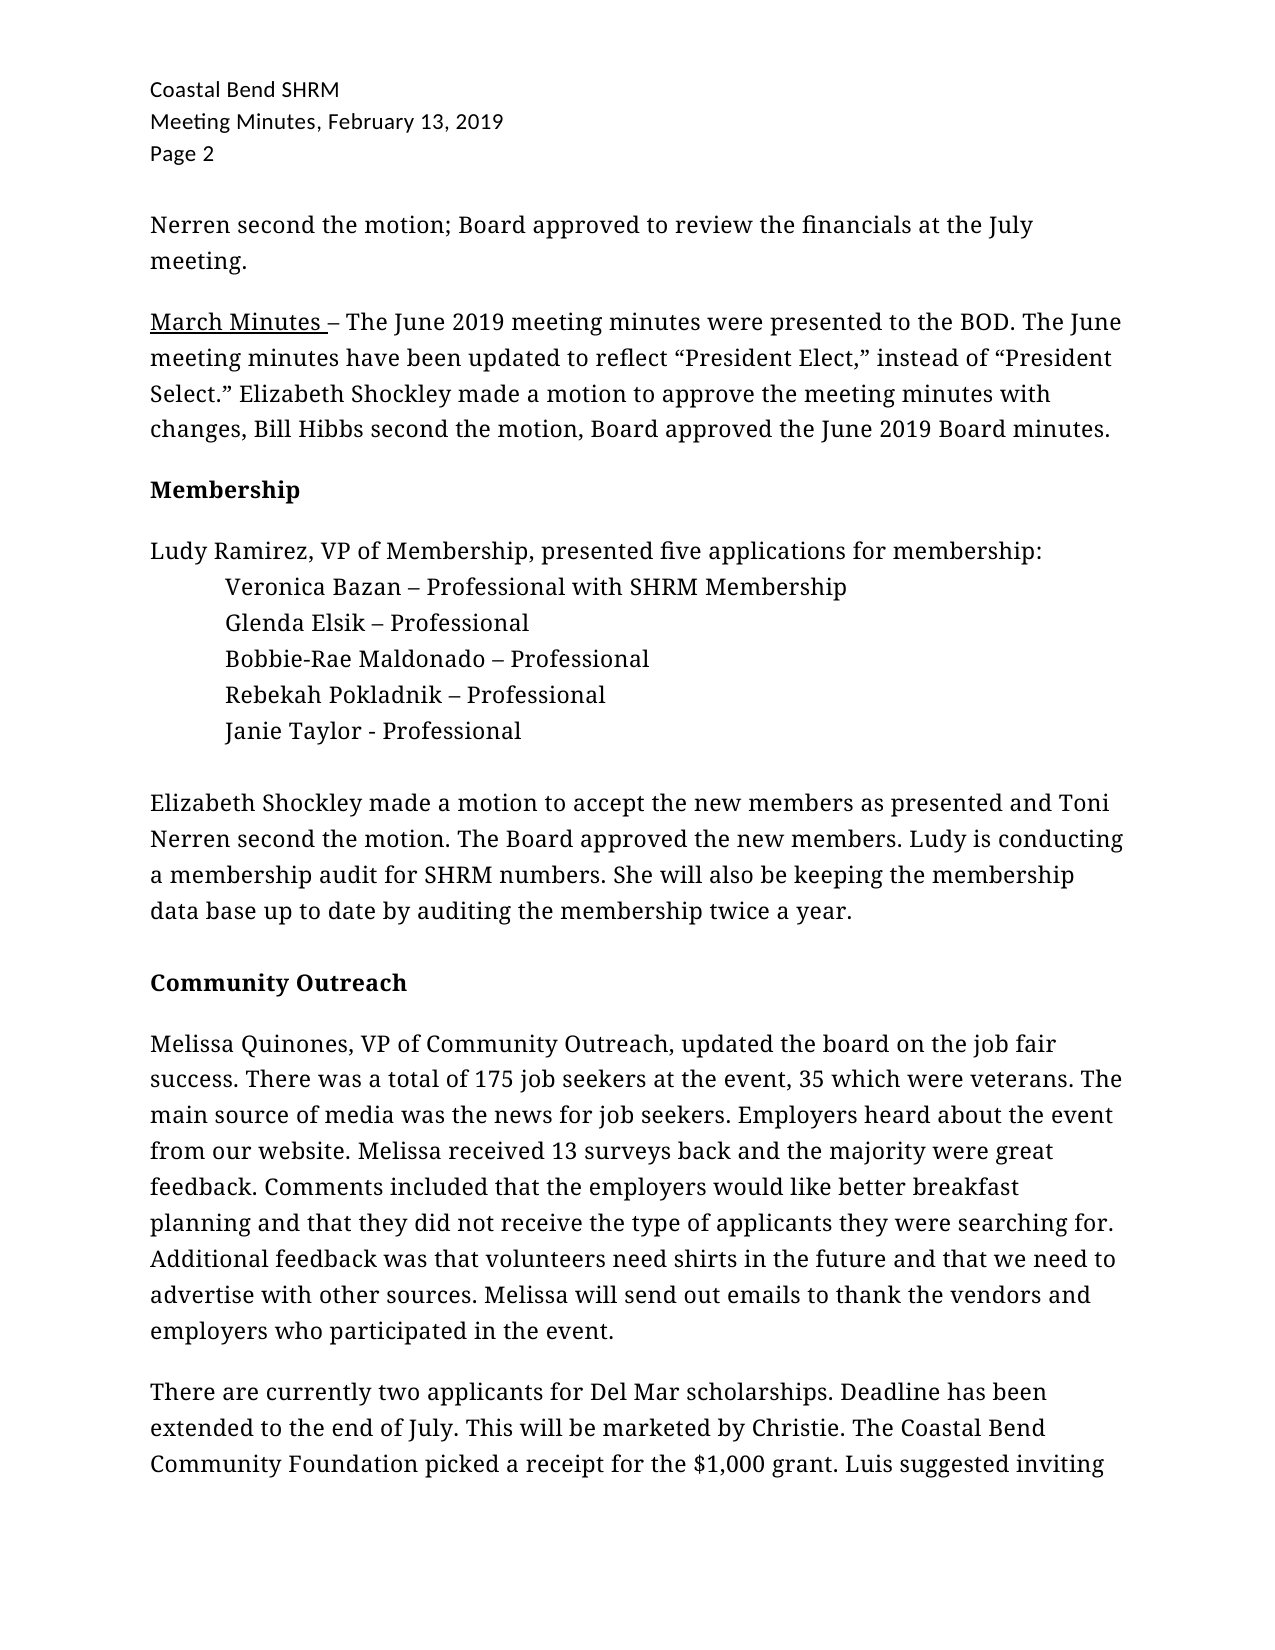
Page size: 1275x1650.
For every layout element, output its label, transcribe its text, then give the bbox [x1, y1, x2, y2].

text Elizabeth Shockley made a motion to accept the new members as presented and Toni Nerren second the motion. The Board approved the new members. Ludy is conducting a membership audit for SHRM numbers. She will also be keeping the membership data base up to date by auditing the membership twice a year. [150, 787, 1125, 926]
text Community Outreach [150, 967, 1125, 998]
text Rebekah Pokladnik – Professional [150, 679, 1125, 710]
text Janie Taylor - Professional [150, 715, 1125, 746]
text Melissa Quinones, VP of Community Outreach, updated the board on the job fair success. There was a total of 175 job seekers at the event, 35 which were veterans. The main source of media was the news for job seekers. Employers heard about the event from our website. Melissa received 13 surveys back and the majority were great feedback. Comments included that the employers would like better breakfast planning and that they did not receive the type of applicants they were searching for. Additional feedback was that volunteers need shirts in the future and that we need to advertise with other sources. Melissa will send out emails to thank the vendors and employers who participated in the event. [150, 1027, 1125, 1346]
text March Minutes – The June 2019 meeting minutes were presented to the BOD. The June meeting minutes have been updated to reflect “President Elect,” instead of “President Select.” Elizabeth Shockley made a motion to approve the meeting minutes with changes, Bill Hibbs second the motion, Board approved the June 2019 Board minutes. [150, 306, 1125, 445]
text Bobbie-Rae Maldonado – Professional [150, 643, 1125, 674]
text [150, 1376, 1125, 1479]
text Ludy Ramirez, VP of Membership, presented five applications for membership: [150, 535, 1125, 567]
text Veronica Bazan – Professional with SHRM Membership [150, 571, 1125, 602]
text Membership [150, 474, 1125, 506]
text Glenda Elsik – Professional [150, 607, 1125, 638]
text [150, 209, 1125, 276]
